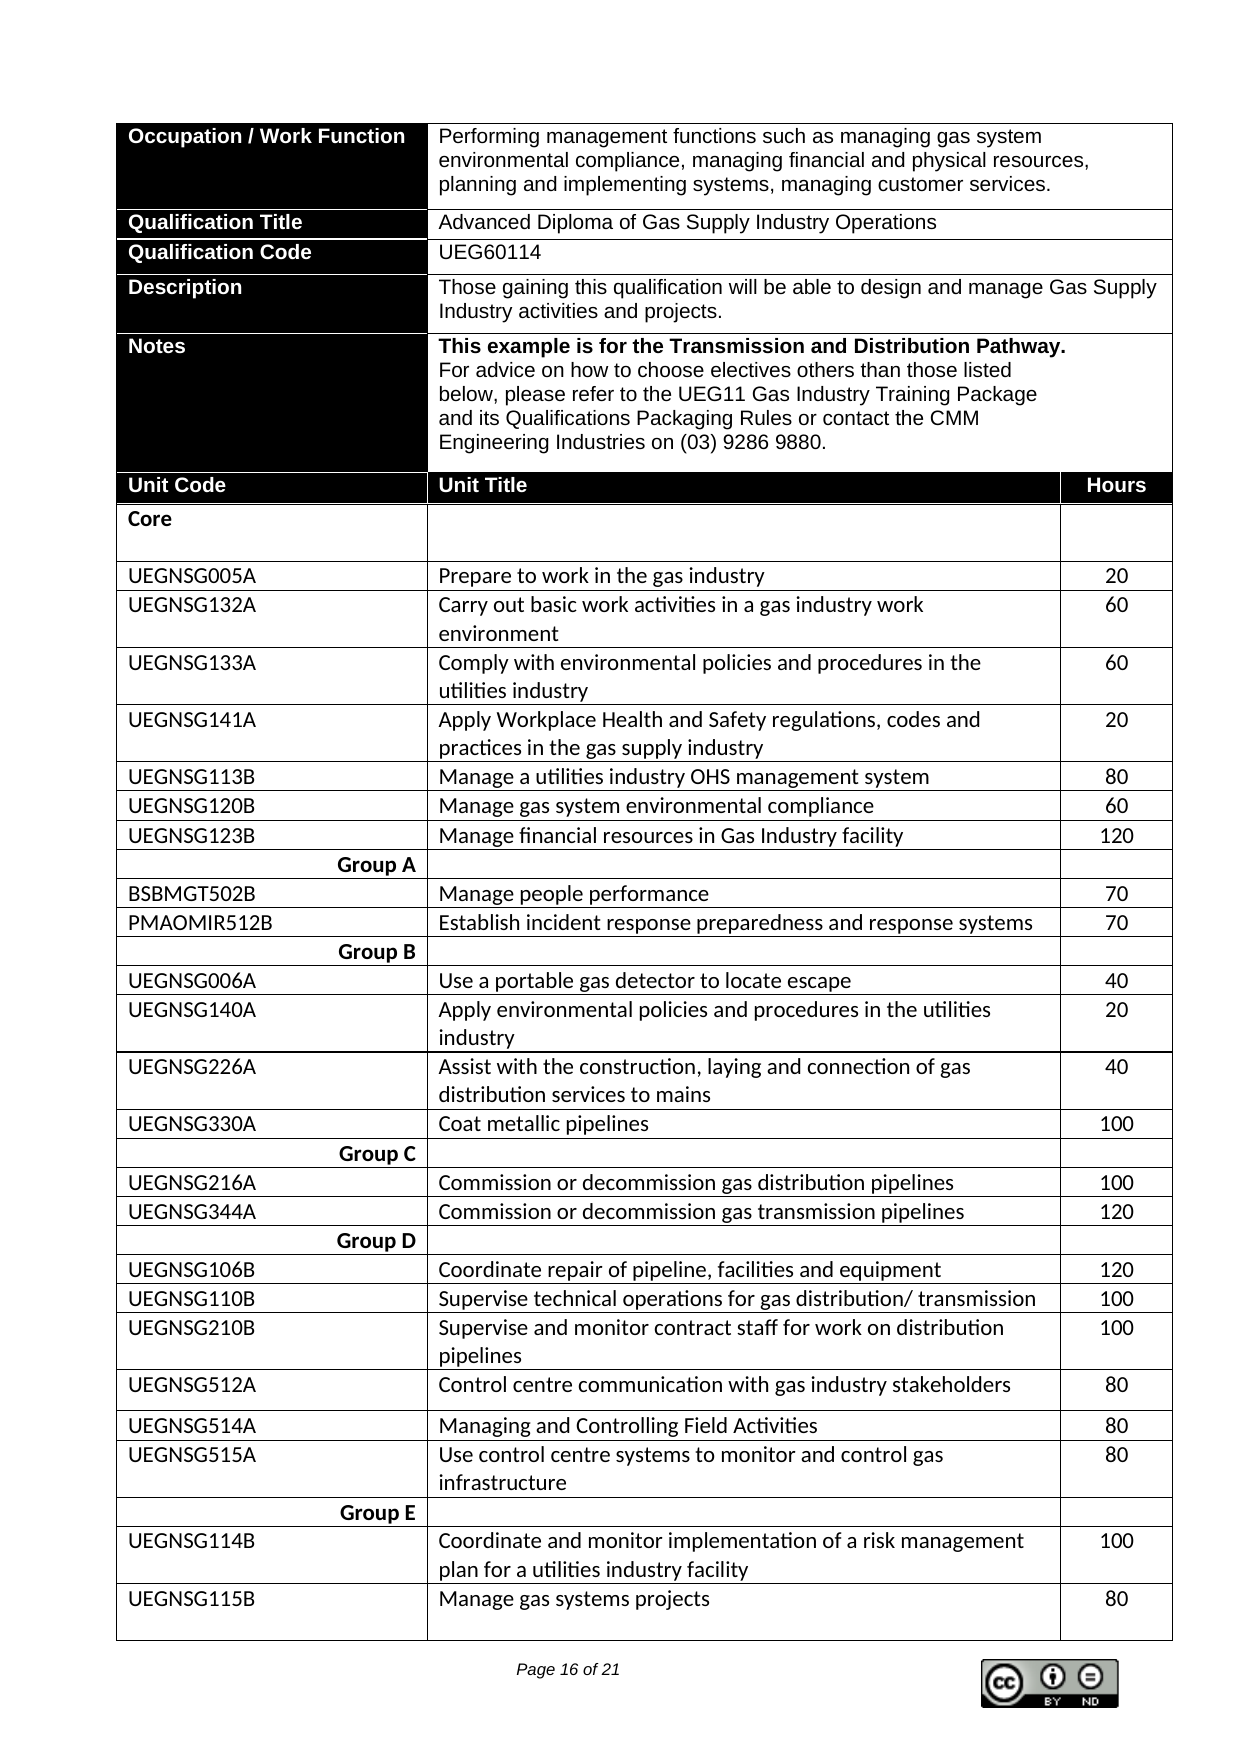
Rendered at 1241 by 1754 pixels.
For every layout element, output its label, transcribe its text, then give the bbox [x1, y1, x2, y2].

table_cell Apply Workplace Health and Safety regulations, codes and practices in the gas supply industry [428, 705, 1060, 761]
table_cell Manage gas system environmental compliance [428, 791, 1060, 820]
table_cell 80 [1061, 1411, 1172, 1439]
table_cell UEGNSG110B [117, 1284, 427, 1312]
table_cell 100 [1061, 1110, 1172, 1138]
table_cell Group B [117, 937, 427, 965]
table_cell UEGNSG512A [117, 1370, 427, 1410]
table_cell 80 [1061, 1584, 1172, 1640]
table_cell [1061, 1226, 1172, 1254]
table_cell This example is for the Transmission and Distribution Pathway. For advice on how to choose electives others than those listed below, please refer to the UEG11 Gas Industry Training Package and its Qualifications Packaging Rules or contact the CMM Engineering Industries on (03) 9286 9880. [428, 334, 1172, 472]
table_cell Core [117, 505, 427, 561]
table_cell Manage financial resources in Gas Industry facility [428, 821, 1060, 849]
table_cell [428, 1139, 1060, 1167]
table_cell Manage gas systems projects [428, 1584, 1060, 1640]
table_cell 70 [1061, 908, 1172, 936]
table_cell UEGNSG515A [117, 1441, 427, 1497]
table_cell UEGNSG123B [117, 821, 427, 849]
table_cell UEGNSG514A [117, 1411, 427, 1439]
table_cell 100 [1061, 1168, 1172, 1196]
table_cell [428, 937, 1060, 965]
table_cell Coat metallic pipelines [428, 1110, 1060, 1138]
table_cell 20 [1061, 705, 1172, 761]
table_cell UEGNSG141A [117, 705, 427, 761]
table_cell Qualification Code [117, 240, 427, 274]
table_cell Use a portable gas detector to locate escape [428, 966, 1060, 994]
table_cell Establish incident response preparedness and response systems [428, 908, 1060, 936]
table_cell [1061, 937, 1172, 965]
table_cell UEGNSG005A [117, 562, 427, 589]
table_cell UEGNSG006A [117, 966, 427, 994]
table_cell Supervise technical operations for gas distribution/ transmission [428, 1284, 1060, 1312]
table_cell 100 [1061, 1313, 1172, 1369]
table_cell Comply with environmental policies and procedures in the utilities industry [428, 648, 1060, 704]
table_cell UEGNSG115B [117, 1584, 427, 1640]
table_cell [428, 1226, 1060, 1254]
table_cell Assist with the construction, laying and connection of gas distribution services to mains [428, 1053, 1060, 1108]
table_cell Commission or decommission gas transmission pipelines [428, 1197, 1060, 1225]
table_cell 40 [1061, 966, 1172, 994]
table_cell 100 [1061, 1284, 1172, 1312]
table_cell Manage people performance [428, 879, 1060, 907]
table_cell 120 [1061, 821, 1172, 849]
table_cell Carry out basic work activities in a gas industry work environment [428, 591, 1060, 647]
table_cell 80 [1061, 762, 1172, 790]
table_cell Unit Title [428, 473, 1060, 503]
table_cell UEGNSG216A [117, 1168, 427, 1196]
table_cell Supervise and monitor contract staff for work on distribution pipelines [428, 1313, 1060, 1369]
table_cell 120 [1061, 1197, 1172, 1225]
table_cell [1061, 1139, 1172, 1167]
table_cell 80 [1061, 1441, 1172, 1497]
table_header Performing management functions such as managing gas system environmental compliance, managing financial and physical resources, planning and implementing systems, managing customer services. [428, 124, 1172, 209]
table_header Occupation / Work Function [117, 124, 427, 209]
table_cell UEGNSG210B [117, 1313, 427, 1369]
table_cell Description [117, 275, 427, 333]
table_cell UEG60114 [428, 240, 1172, 274]
table_cell 20 [1061, 562, 1172, 589]
table_cell Coordinate and monitor implementation of a risk management plan for a utilities industry facility [428, 1527, 1060, 1583]
table_cell [1061, 1498, 1172, 1526]
table_cell 100 [1061, 1527, 1172, 1583]
table_cell Use control centre systems to monitor and control gas infrastructure [428, 1441, 1060, 1497]
table_cell Group C [117, 1139, 427, 1167]
table_cell UEGNSG140A [117, 995, 427, 1051]
table_cell [428, 1498, 1060, 1526]
table_cell [1061, 850, 1172, 878]
table_cell Advanced Diploma of Gas Supply Industry Operations [428, 210, 1172, 238]
table_cell Group A [117, 850, 427, 878]
table_cell Group E [117, 1498, 427, 1526]
table_cell UEGNSG226A [117, 1053, 427, 1108]
table_cell UEGNSG344A [117, 1197, 427, 1225]
table_cell Manage a utilities industry OHS management system [428, 762, 1060, 790]
table_cell Those gaining this qualification will be able to design and manage Gas Supply Industry activities and projects. [428, 275, 1172, 333]
table_cell Control centre communication with gas industry stakeholders [428, 1370, 1060, 1410]
table_cell UEGNSG106B [117, 1255, 427, 1283]
table_cell 60 [1061, 648, 1172, 704]
table_cell 60 [1061, 791, 1172, 820]
table_cell 80 [1061, 1370, 1172, 1410]
table_cell [1061, 505, 1172, 561]
table_cell UEGNSG133A [117, 648, 427, 704]
table_cell 40 [1061, 1053, 1172, 1108]
table_cell BSBMGT502B [117, 879, 427, 907]
table_cell Managing and Controlling Field Activities [428, 1411, 1060, 1439]
table_cell Unit Code [117, 473, 427, 503]
table_cell UEGNSG132A [117, 591, 427, 647]
table_cell Commission or decommission gas distribution pipelines [428, 1168, 1060, 1196]
table_cell 20 [1061, 995, 1172, 1051]
table_cell [428, 505, 1060, 561]
table_cell Qualification Title [117, 210, 427, 238]
table_cell 60 [1061, 591, 1172, 647]
table_cell UEGNSG120B [117, 791, 427, 820]
table_cell Apply environmental policies and procedures in the utilities industry [428, 995, 1060, 1051]
table_cell PMAOMIR512B [117, 908, 427, 936]
table_cell 70 [1061, 879, 1172, 907]
picture [981, 1659, 1119, 1706]
table_cell UEGNSG330A [117, 1110, 427, 1138]
table_cell Group D [117, 1226, 427, 1254]
table_cell Notes [117, 334, 427, 472]
table_cell Hours [1061, 473, 1172, 503]
table_cell Prepare to work in the gas industry [428, 562, 1060, 589]
table_cell Coordinate repair of pipeline, facilities and equipment [428, 1255, 1060, 1283]
table_cell 120 [1061, 1255, 1172, 1283]
table_cell UEGNSG113B [117, 762, 427, 790]
table_cell UEGNSG114B [117, 1527, 427, 1583]
table_cell [428, 850, 1060, 878]
